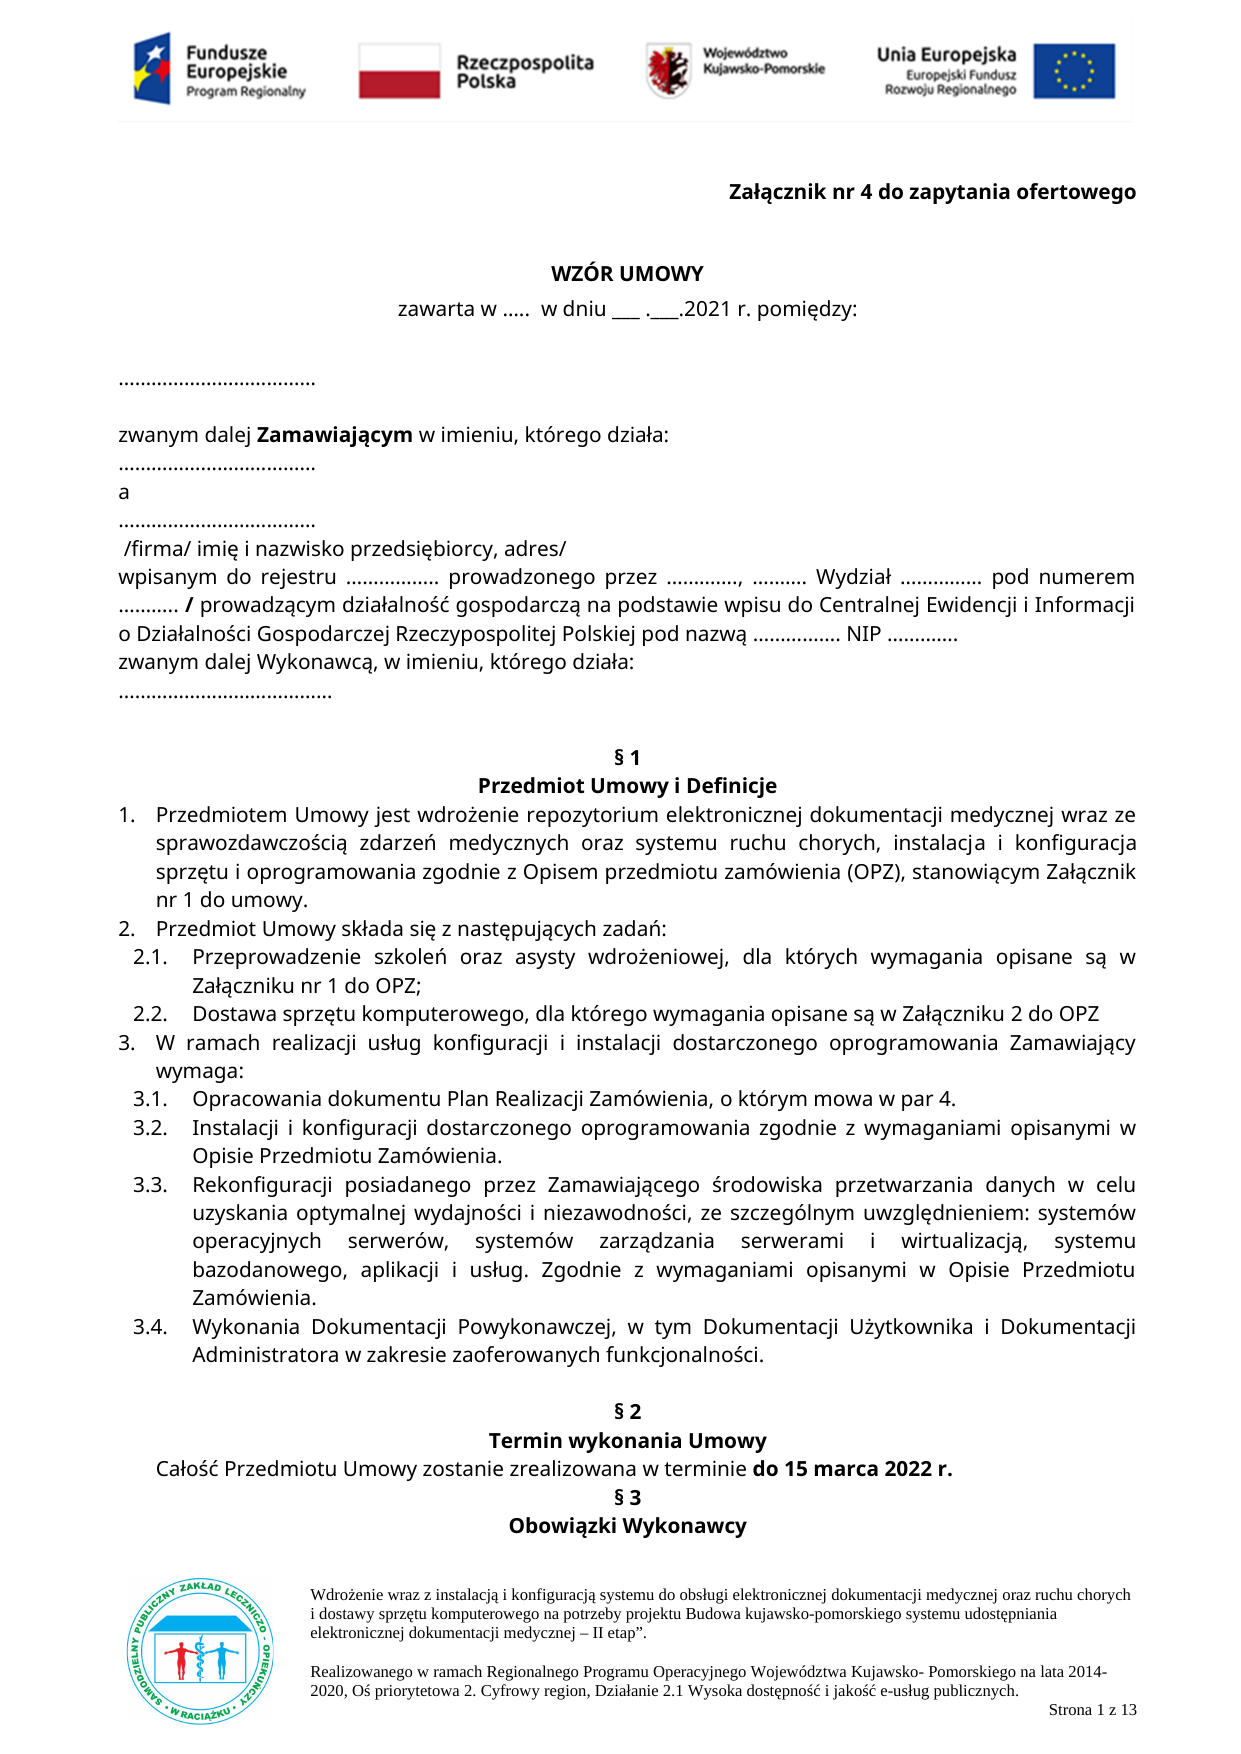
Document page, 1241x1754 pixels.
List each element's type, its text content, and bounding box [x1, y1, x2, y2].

text a [118, 477, 1137, 505]
list Przedmiot Umowy składa się z następujących zadań: [118, 914, 1137, 942]
text Przedmiot Umowy i Definicje [118, 772, 1137, 800]
text wpisanym do rejestru …………….. prowadzonego przez …………., ………. Wydział …………… pod numerem ……….. / prowadzącym działalność gospodarczą na podstawie wpisu do Centralnej Ewidencji i Informacji o Działalności Gospodarczej Rzeczypospolitej Polskiej pod nazwą ……………. NIP …………. [118, 562, 1137, 647]
picture [118, 14, 1136, 124]
text zwanym dalej Wykonawcą, w imieniu, którego działa: [118, 647, 1137, 676]
text Termin wykonania Umowy [118, 1426, 1137, 1454]
text ……………………………… [118, 505, 1137, 534]
text Całość Przedmiotu Umowy zostanie zrealizowana w terminie do 15 marca 2022 r. [156, 1454, 1137, 1483]
text zwanym dalej Zamawiającym w imieniu, którego działa: [118, 420, 1137, 448]
list Rekonfiguracji posiadanego przez Zamawiającego środowiska przetwarzania danych w celu uzyskania optymalnej wydajności i niezawodności, ze szczególnym uwzględnieniem: systemów operacyjnych serwerów, systemów zarządzania serwerami i wirtualizacją, systemu bazodanowego, aplikacji i usług. Zgodnie z wymaganiami opisanymi w Opisie Przedmiotu Zamówienia. [133, 1170, 1137, 1312]
text /firma/ imię i nazwisko przedsiębiorcy, adres/ [118, 534, 1137, 562]
text § 1 [118, 743, 1137, 772]
list Instalacji i konfiguracji dostarczonego oprogramowania zgodnie z wymaganiami opisanymi w Opisie Przedmiotu Zamówienia. [133, 1113, 1137, 1170]
text ……………………………… [118, 448, 1137, 477]
list Opracowania dokumentu Plan Realizacji Zamówienia, o którym mowa w par 4. [133, 1084, 1137, 1113]
list Wykonania Dokumentacji Powykonawczej, w tym Dokumentacji Użytkownika i Dokumentacji Administratora w zakresie zaoferowanych funkcjonalności. [133, 1312, 1137, 1369]
picture [126, 1578, 274, 1725]
subtitle WZÓR UMOWY [118, 259, 1137, 287]
text § 3 [118, 1483, 1137, 1511]
list Przeprowadzenie szkoleń oraz asysty wdrożeniowej, dla których wymagania opisane są w Załączniku nr 1 do OPZ; [133, 942, 1137, 999]
text ……………………………… [118, 363, 1137, 392]
text § 2 [118, 1397, 1137, 1426]
list Przedmiotem Umowy jest wdrożenie repozytorium elektronicznej dokumentacji medycznej wraz ze sprawozdawczością zdarzeń medycznych oraz systemu ruchu chorych, instalacja i konfiguracja sprzętu i oprogramowania zgodnie z Opisem przedmiotu zamówienia (OPZ), stanowiącym Załącznik nr 1 do umowy. [118, 800, 1137, 914]
text Obowiązki Wykonawcy [118, 1511, 1137, 1539]
text zawarta w ….. w dniu ___ .___.2021 r. pomiędzy: [118, 294, 1137, 322]
subtitle Załącznik nr 4 do zapytania ofertowego [118, 177, 1137, 234]
text ………………………………… [118, 676, 1137, 704]
list W ramach realizacji usług konfiguracji i instalacji dostarczonego oprogramowania Zamawiający wymaga: [118, 1028, 1137, 1084]
list Dostawa sprzętu komputerowego, dla którego wymagania opisane są w Załączniku 2 do OPZ [133, 999, 1137, 1028]
